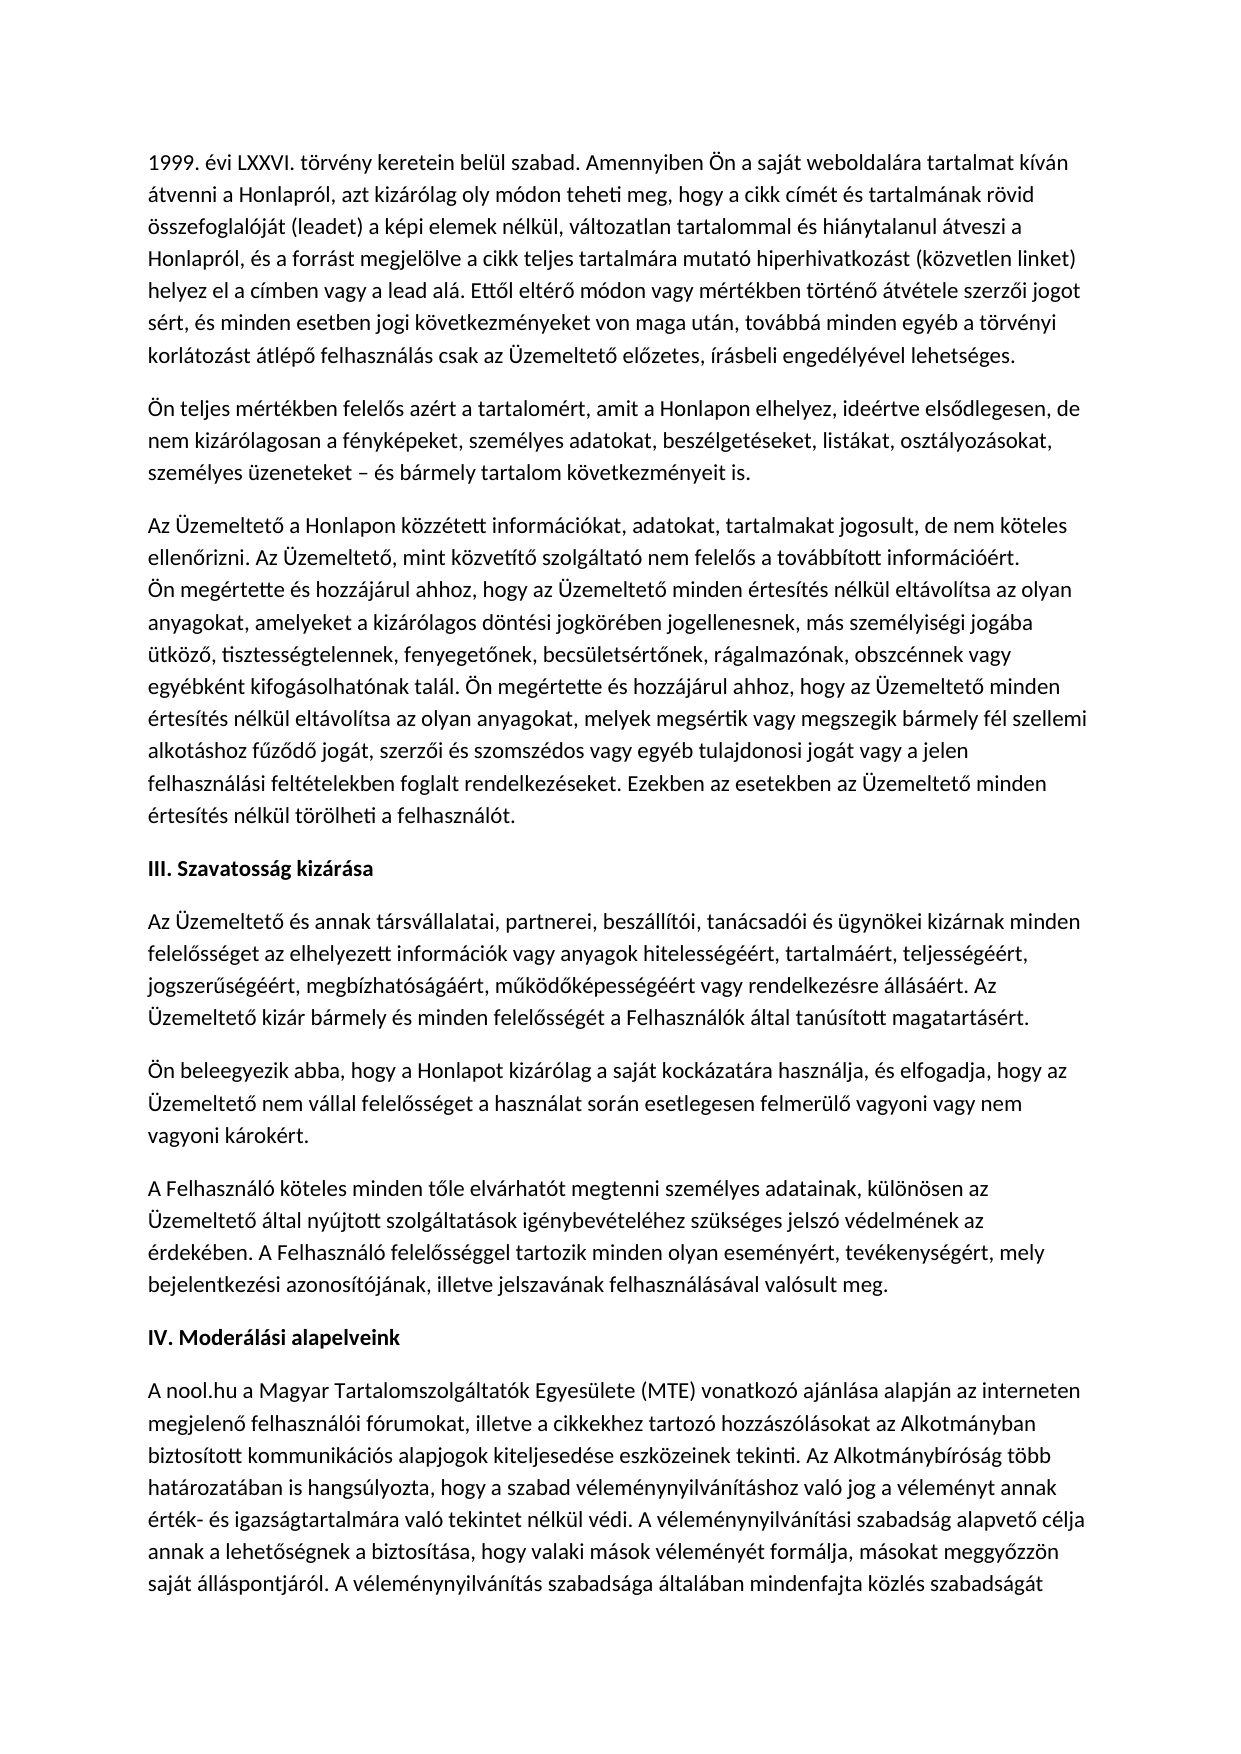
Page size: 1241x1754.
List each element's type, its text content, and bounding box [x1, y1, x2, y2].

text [148, 148, 1093, 369]
text Ön teljes mértékben felelős azért a tartalomért, amit a Honlapon elhelyez, ideértve elsődlegesen, de nem kizárólagosan a fényképeket, személyes adatokat, beszélgetéseket, listákat, osztályozásokat, személyes üzeneteket – és bármely tartalom következményeit is. [148, 394, 1093, 486]
text IV. Moderálási alapelveink [148, 1323, 1093, 1351]
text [148, 1376, 1093, 1598]
text Az Üzemeltető és annak társvállalatai, partnerei, beszállítói, tanácsadói és ügynökei kizárnak minden felelősséget az elhelyezett információk vagy anyagok hitelességéért, tartalmáért, teljességéért, jogszerűségéért, megbízhatóságáért, működőképességéért vagy rendelkezésre állásáért. Az Üzemeltető kizár bármely és minden felelősségét a Felhasználók által tanúsított magatartásért. [148, 907, 1093, 1031]
text Ön beleegyezik abba, hogy a Honlapot kizárólag a saját kockázatára használja, és elfogadja, hogy az Üzemeltető nem vállal felelősséget a használat során esetlegesen felmerülő vagyoni vagy nem vagyoni károkért. [148, 1056, 1093, 1149]
text A Felhasználó köteles minden tőle elvárhatót megtenni személyes adatainak, különösen az Üzemeltető által nyújtott szolgáltatások igénybevételéhez szükséges jelszó védelmének az érdekében. A Felhasználó felelősséggel tartozik minden olyan eseményért, tevékenységért, mely bejelentkezési azonosítójának, illetve jelszavának felhasználásával valósult meg. [148, 1174, 1093, 1298]
text Az Üzemeltető a Honlapon közzétett információkat, adatokat, tartalmakat jogosult, de nem köteles ellenőrizni. Az Üzemeltető, mint közvetítő szolgáltató nem felelős a továbbított információért. Ön megértette és hozzájárul ahhoz, hogy az Üzemeltető minden értesítés nélkül eltávolítsa az olyan anyagokat, amelyeket a kizárólagos döntési jogkörében jogellenesnek, más személyiségi jogába ütköző, tisztességtelennek, fenyegetőnek, becsületsértőnek, rágalmazónak, obszcénnek vagy egyébként kifogásolhatónak talál. Ön megértette és hozzájárul ahhoz, hogy az Üzemeltető minden értesítés nélkül eltávolítsa az olyan anyagokat, melyek megsértik vagy megszegik bármely fél szellemi alkotáshoz fűződő jogát, szerzői és szomszédos vagy egyéb tulajdonosi jogát vagy a jelen felhasználási feltételekben foglalt rendelkezéseket. Ezekben az esetekben az Üzemeltető minden értesítés nélkül törölheti a felhasználót. [148, 511, 1093, 829]
text III. Szavatosság kizárása [148, 854, 1093, 882]
